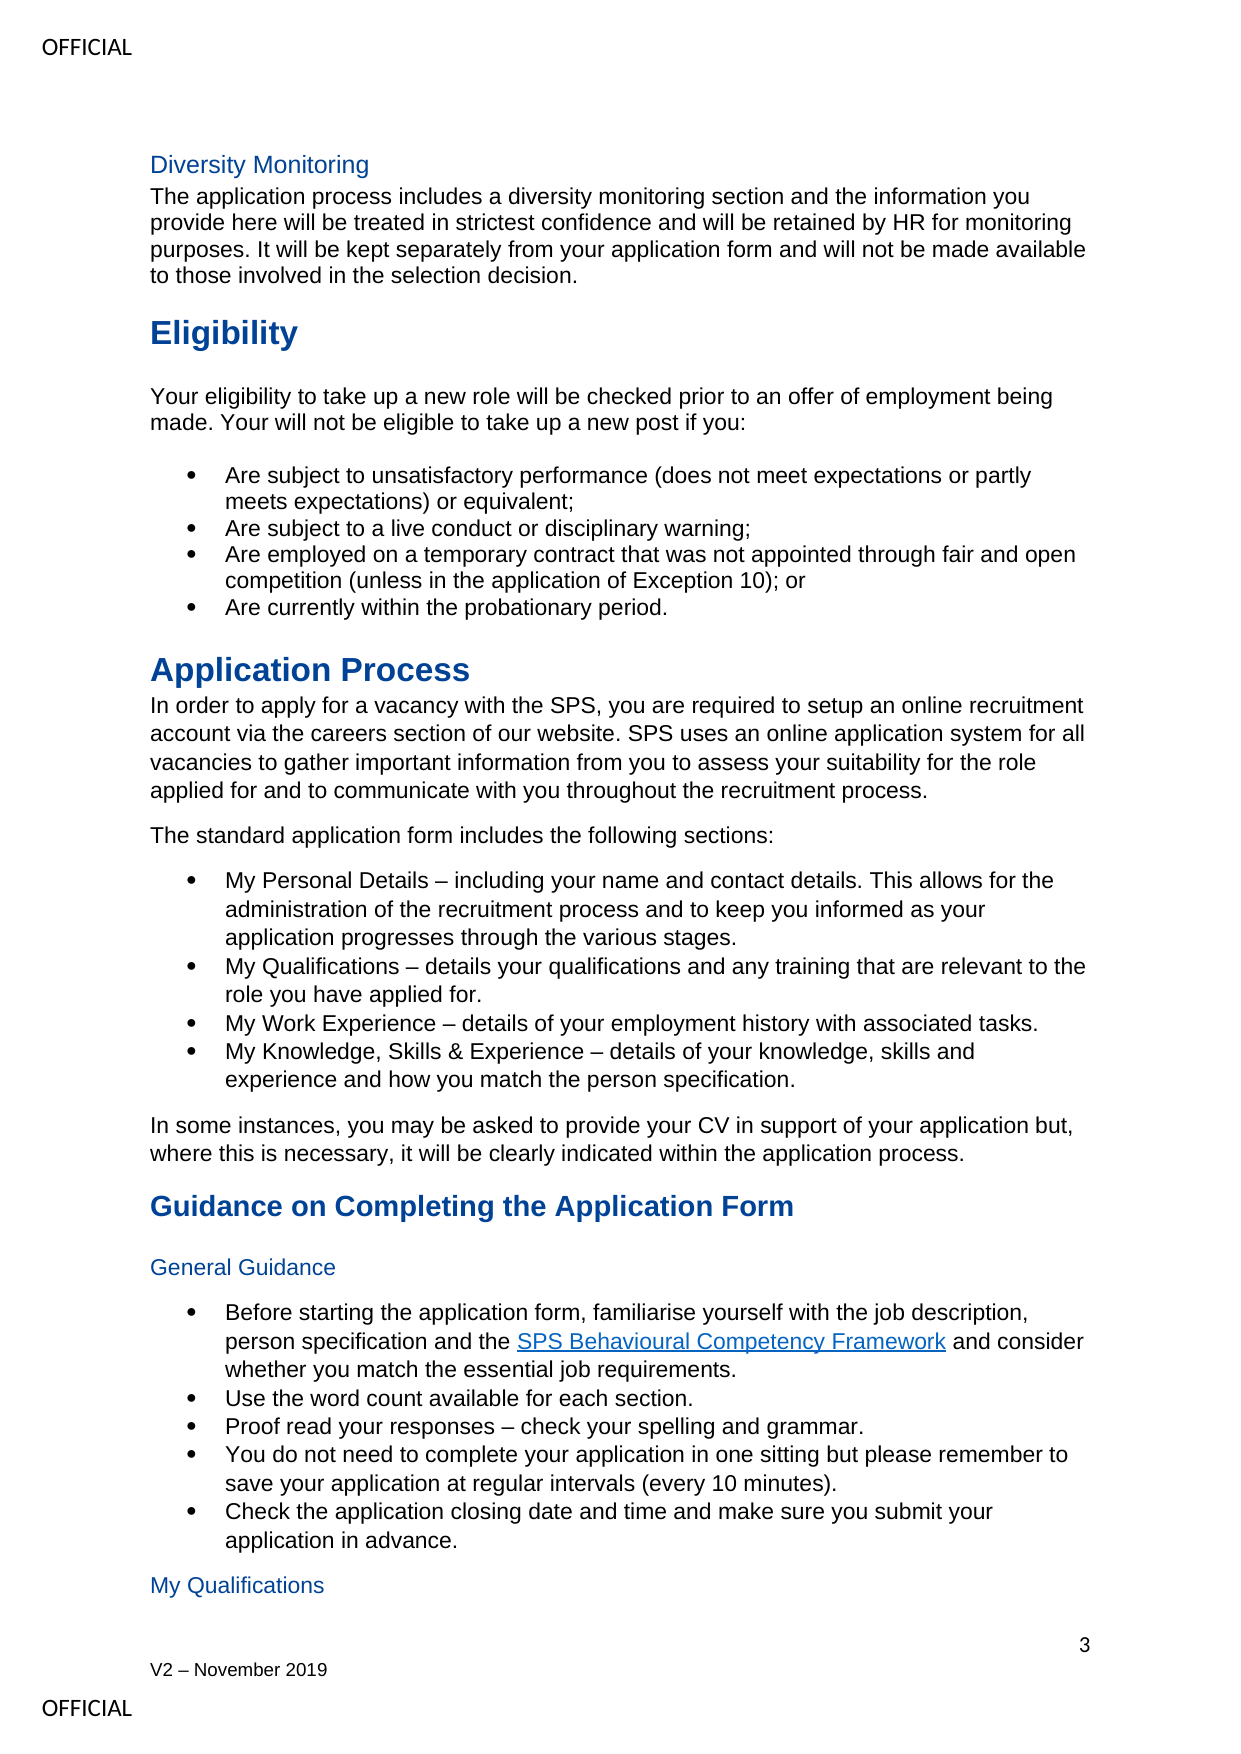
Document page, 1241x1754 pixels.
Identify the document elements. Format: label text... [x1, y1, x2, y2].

list My Work Experience – details of your employment history with associated tasks. [187, 1009, 1090, 1036]
list Are employed on a temporary contract that was not appointed through fair and open competition (unless in the application of Exception 10); or [187, 541, 1090, 594]
text In some instances, you may be asked to provide your CV in support of your application but, where this is necessary, it will be clearly indicated within the application process. [150, 1112, 1090, 1166]
list Use the word count available for each section. [187, 1384, 1090, 1411]
list Are subject to a live conduct or disciplinary warning; [187, 515, 1090, 541]
list Are currently within the probationary period. [187, 594, 1090, 620]
text The application process includes a diversity monitoring section and the information you provide here will be treated in strictest confidence and will be retained by HR for monitoring purposes. It will be kept separately from your application form and will not be made available to those involved in the selection decision. [150, 183, 1090, 288]
list My Qualifications – details your qualifications and any training that are relevant to the role you have applied for. [187, 953, 1090, 1007]
list Proof read your responses – check your spelling and grammar. [187, 1413, 1090, 1439]
list My Personal Details – including your name and contact details. This allows for the administration of the recruitment process and to keep you informed as your application progresses through the various stages. [187, 867, 1090, 951]
text General Guidance [150, 1254, 1090, 1281]
subtitle Guidance on Completing the Application Form [150, 1189, 1090, 1223]
list You do not need to complete your application in one sitting but please remember to save your application at regular intervals (every 10 minutes). [187, 1441, 1090, 1496]
text My Qualifications [150, 1572, 1090, 1598]
subtitle Diversity Monitoring [150, 150, 1090, 179]
list Check the application closing date and time and make sure you submit your application in advance. [187, 1498, 1090, 1553]
list My Knowledge, Skills & Experience – details of your knowledge, skills and experience and how you match the person specification. [187, 1038, 1090, 1093]
text Your eligibility to take up a new role will be checked prior to an offer of employment being made. Your will not be eligible to take up a new post if you: [150, 383, 1090, 436]
list Before starting the application form, familiarise yourself with the job description, person specification and the SPS Behavioural Competency Framework and consider whether you match the essential job requirements. [187, 1299, 1090, 1382]
list Are subject to unsatisfactory performance (does not meet expectations or partly meets expectations) or equivalent; [187, 462, 1090, 515]
subtitle Application Process [150, 650, 1090, 689]
text The standard application form includes the following sections: [150, 822, 1090, 849]
subtitle Eligibility [150, 313, 1090, 352]
text In order to apply for a vacancy with the SPS, you are required to setup an online recruitment account via the careers section of our website. SPS uses an online application system for all vacancies to gather important information from you to assess your suitability for the role applied for and to communicate with you throughout the recruitment process. [150, 692, 1090, 803]
